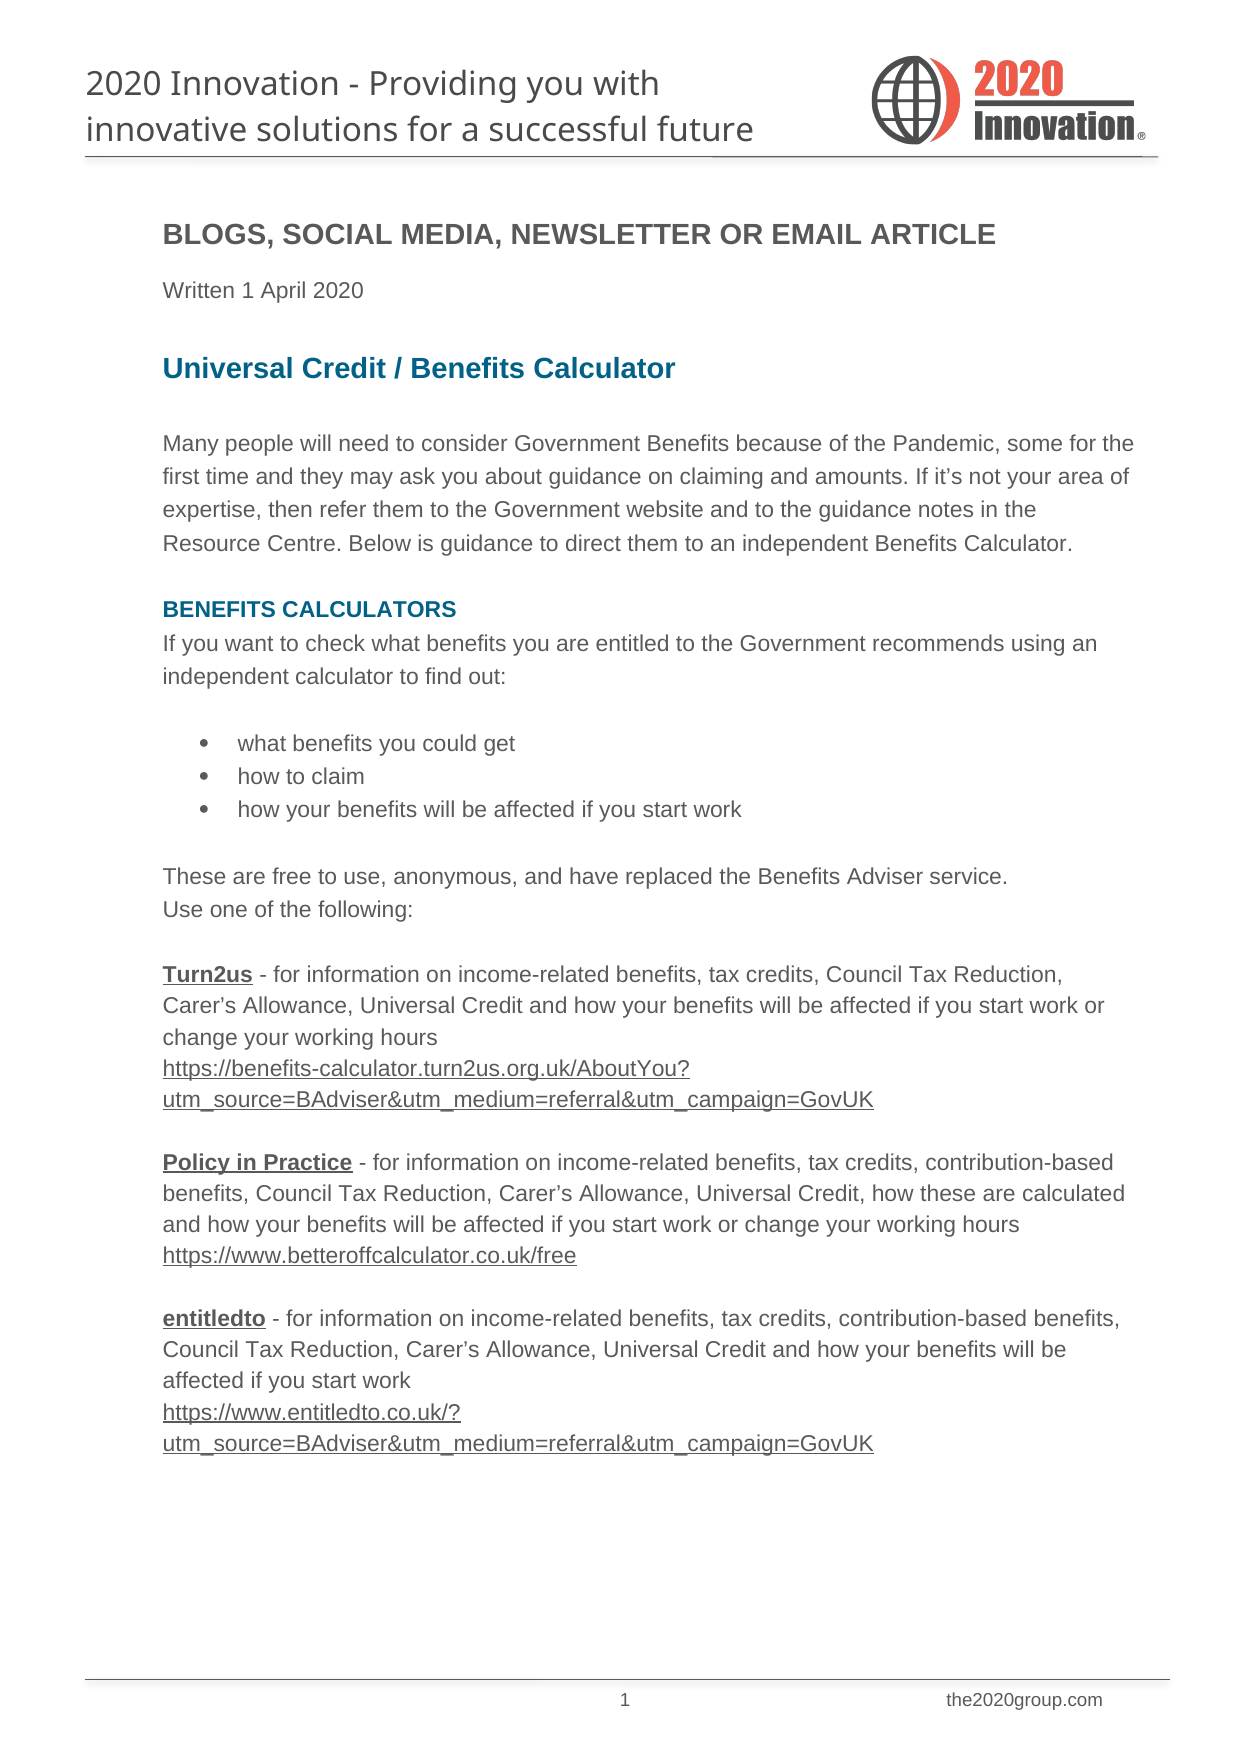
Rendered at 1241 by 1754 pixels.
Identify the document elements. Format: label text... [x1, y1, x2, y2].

text https://benefits-calculator.turn2us.org.uk/AboutYou?utm_source=BAdviser&utm_medium=referral&utm_campaign=GovUK [162, 1051, 1137, 1114]
text If you want to check what benefits you are entitled to the Government recommends using an independent calculator to find out: [162, 624, 1137, 691]
text BLOGS, SOCIAL MEDIA, NEWSLETTER OR EMAIL ARTICLE [162, 217, 1137, 272]
text These are free to use, anonymous, and have replaced the Benefits Adviser service. [162, 858, 1137, 891]
list how to claim [200, 758, 1137, 791]
text https://www.entitledto.co.uk/?utm_source=BAdviser&utm_medium=referral&utm_campaign=GovUK [162, 1395, 1137, 1458]
text Universal Credit / Benefits Calculator [162, 351, 1137, 385]
picture [849, 36, 1168, 164]
list what benefits you could get [200, 724, 1137, 758]
text Policy in Practice - for information on income-related benefits, tax credits, contribution-based benefits, Council Tax Reduction, Carer’s Allowance, Universal Credit, how these are calculated and how your benefits will be affected if you start work or change your working hours [162, 1145, 1137, 1239]
text Many people will need to consider Government Benefits because of the Pandemic, some for the first time and they may ask you about guidance on claiming and amounts. If it’s not your area of expertise, then refer them to the Government website and to the guidance notes in the Resource Centre. Below is guidance to direct them to an independent Benefits Calculator. [162, 424, 1137, 558]
text Use one of the following: [162, 891, 1137, 924]
text BENEFITS CALCULATORS [162, 591, 1137, 624]
text Written 1 April 2020 [162, 272, 1137, 306]
text https://www.betteroffcalculator.co.uk/free [162, 1239, 1137, 1270]
text Turn2us - for information on income-related benefits, tax credits, Council Tax Reduction, Carer’s Allowance, Universal Credit and how your benefits will be affected if you start work or change your working hours [162, 958, 1137, 1051]
list how your benefits will be affected if you start work [200, 791, 1137, 824]
text entitledto - for information on income-related benefits, tax credits, contribution-based benefits, Council Tax Reduction, Carer’s Allowance, Universal Credit and how your benefits will be affected if you start work [162, 1301, 1137, 1395]
